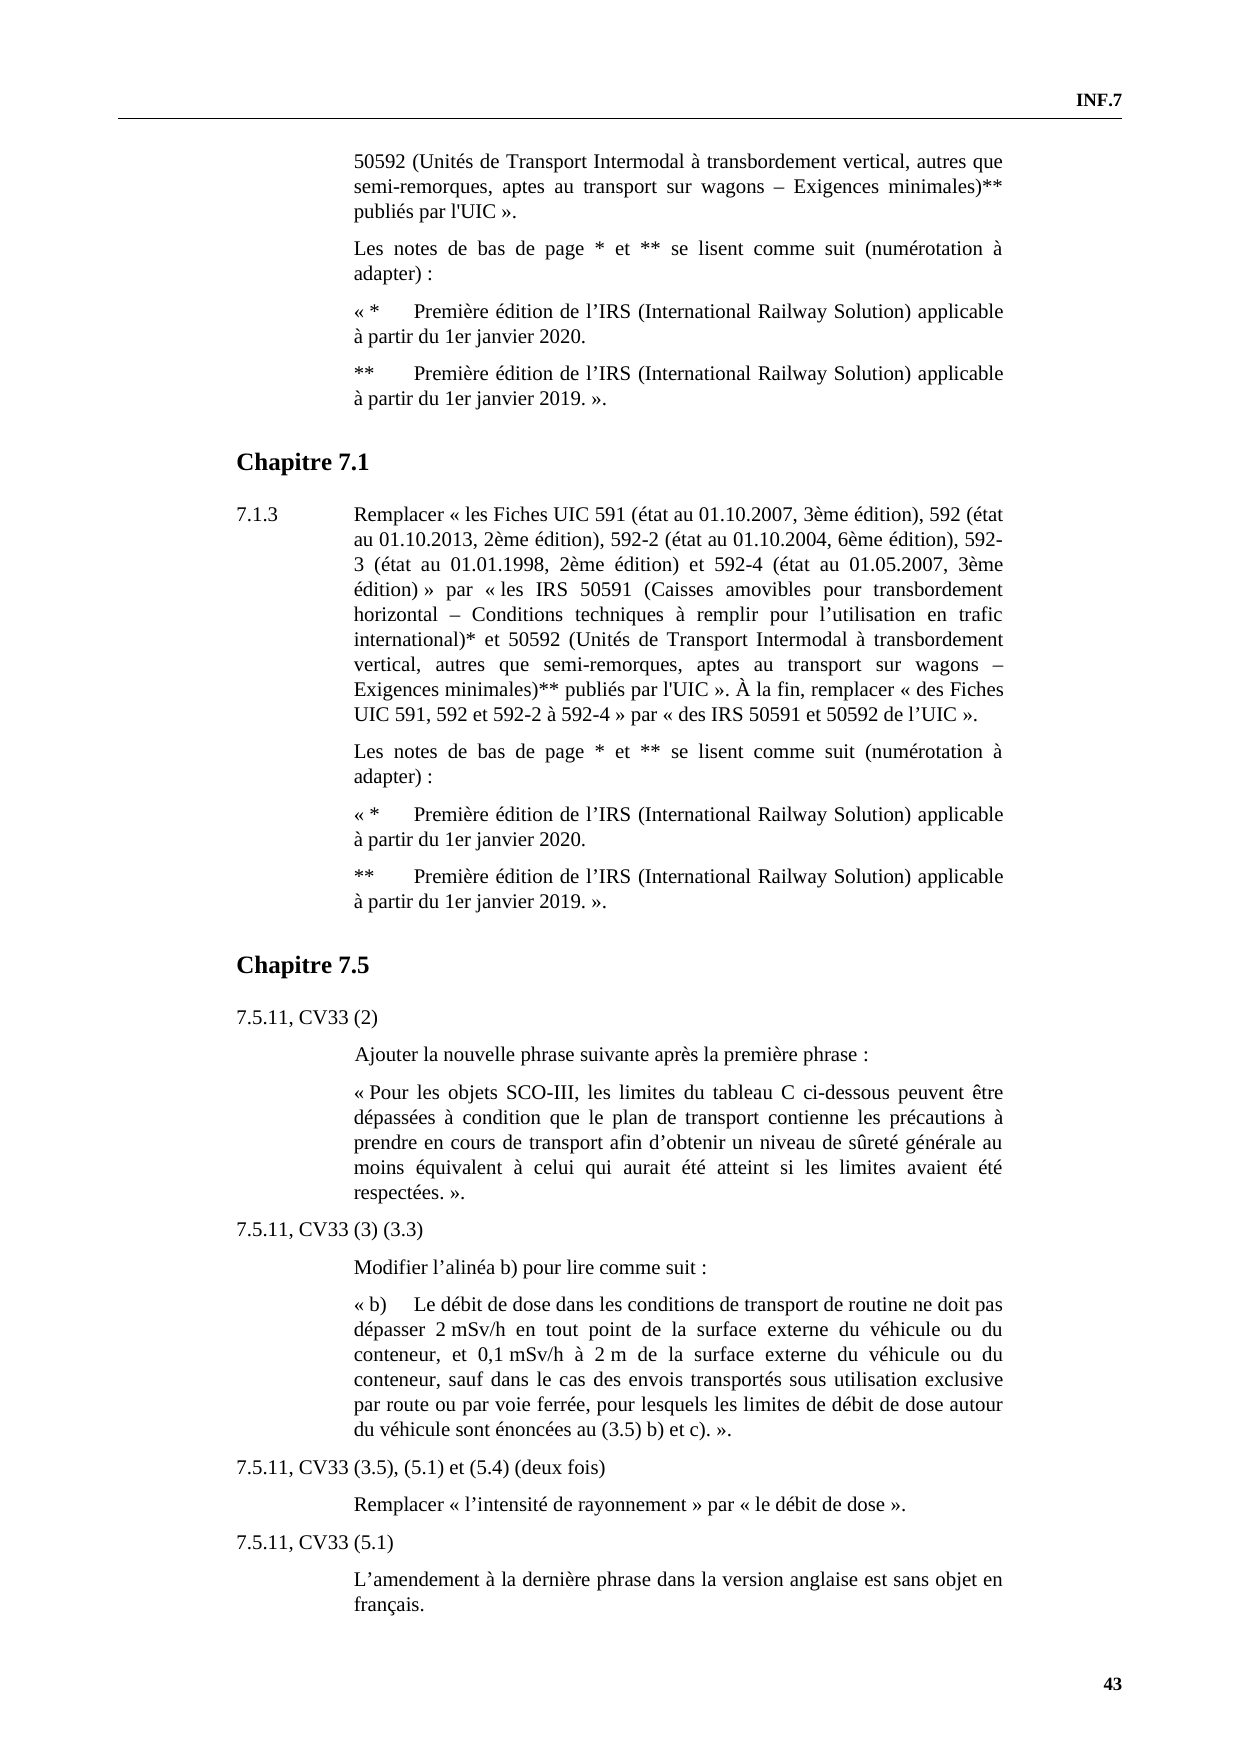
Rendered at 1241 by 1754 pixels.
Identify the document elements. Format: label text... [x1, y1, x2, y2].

text Chapitre 7.1 [118, 448, 1004, 476]
text Ajouter la nouvelle phrase suivante après la première phrase : [236, 1041, 1004, 1066]
text « * Première édition de l’IRS (International Railway Solution) applicable à partir du 1er janvier 2020. [236, 801, 1004, 851]
text « Pour les objets SCO-III, les limites du tableau C ci-dessous peuvent être dépassées à condition que le plan de transport contienne les précautions à prendre en cours de transport afin d’obtenir un niveau de sûreté générale au moins équivalent à celui qui aurait été atteint si les limites avaient été respectées. ». [236, 1079, 1004, 1204]
text Les notes de bas de page * et ** se lisent comme suit (numérotation à adapter) : [236, 235, 1004, 285]
text Remplacer « l’intensité de rayonnement » par « le débit de dose ». [236, 1491, 1004, 1516]
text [236, 148, 1004, 223]
text L’amendement à la dernière phrase dans la version anglaise est sans objet en français. [236, 1566, 1004, 1616]
text 7.5.11, CV33 (3.5), (5.1) et (5.4) (deux fois) [236, 1454, 1004, 1479]
text ** Première édition de l’IRS (International Railway Solution) applicable à partir du 1er janvier 2019. ». [236, 360, 1004, 410]
text 7.5.11, CV33 (5.1) [236, 1529, 1004, 1554]
text « b) Le débit de dose dans les conditions de transport de routine ne doit pas dépasser 2 mSv/h en tout point de la surface externe du véhicule ou du conteneur, et 0,1 mSv/h à 2 m de la surface externe du véhicule ou du conteneur, sauf dans le cas des envois transportés sous utilisation exclusive par route ou par voie ferrée, pour lesquels les limites de débit de dose autour du véhicule sont énoncées au (3.5) b) et c). ». [236, 1291, 1004, 1441]
text « * Première édition de l’IRS (International Railway Solution) applicable à partir du 1er janvier 2020. [236, 298, 1004, 348]
text 7.5.11, CV33 (3) (3.3) [236, 1216, 1004, 1241]
text Chapitre 7.5 [118, 951, 1004, 979]
text ** Première édition de l’IRS (International Railway Solution) applicable à partir du 1er janvier 2019. ». [236, 863, 1004, 913]
text 7.5.11, CV33 (2) [236, 1004, 1004, 1029]
text 7.1.3 Remplacer « les Fiches UIC 591 (état au 01.10.2007, 3ème édition), 592 (état au 01.10.2013, 2ème édition), 592-2 (état au 01.10.2004, 6ème édition), 592-3 (état au 01.01.1998, 2ème édition) et 592-4 (état au 01.05.2007, 3ème édition) » par « les IRS 50591 (Caisses amovibles pour transbordement horizontal – Conditions techniques à remplir pour l’utilisation en trafic international)* et 50592 (Unités de Transport Intermodal à transbordement vertical, autres que semi-remorques, aptes au transport sur wagons – Exigences minimales)** publiés par l'UIC ». À la fin, remplacer « des Fiches UIC 591, 592 et 592-2 à 592-4 » par « des IRS 50591 et 50592 de l’UIC ». [236, 501, 1004, 726]
text Les notes de bas de page * et ** se lisent comme suit (numérotation à adapter) : [236, 738, 1004, 788]
text Modifier l’alinéa b) pour lire comme suit : [236, 1254, 1004, 1279]
